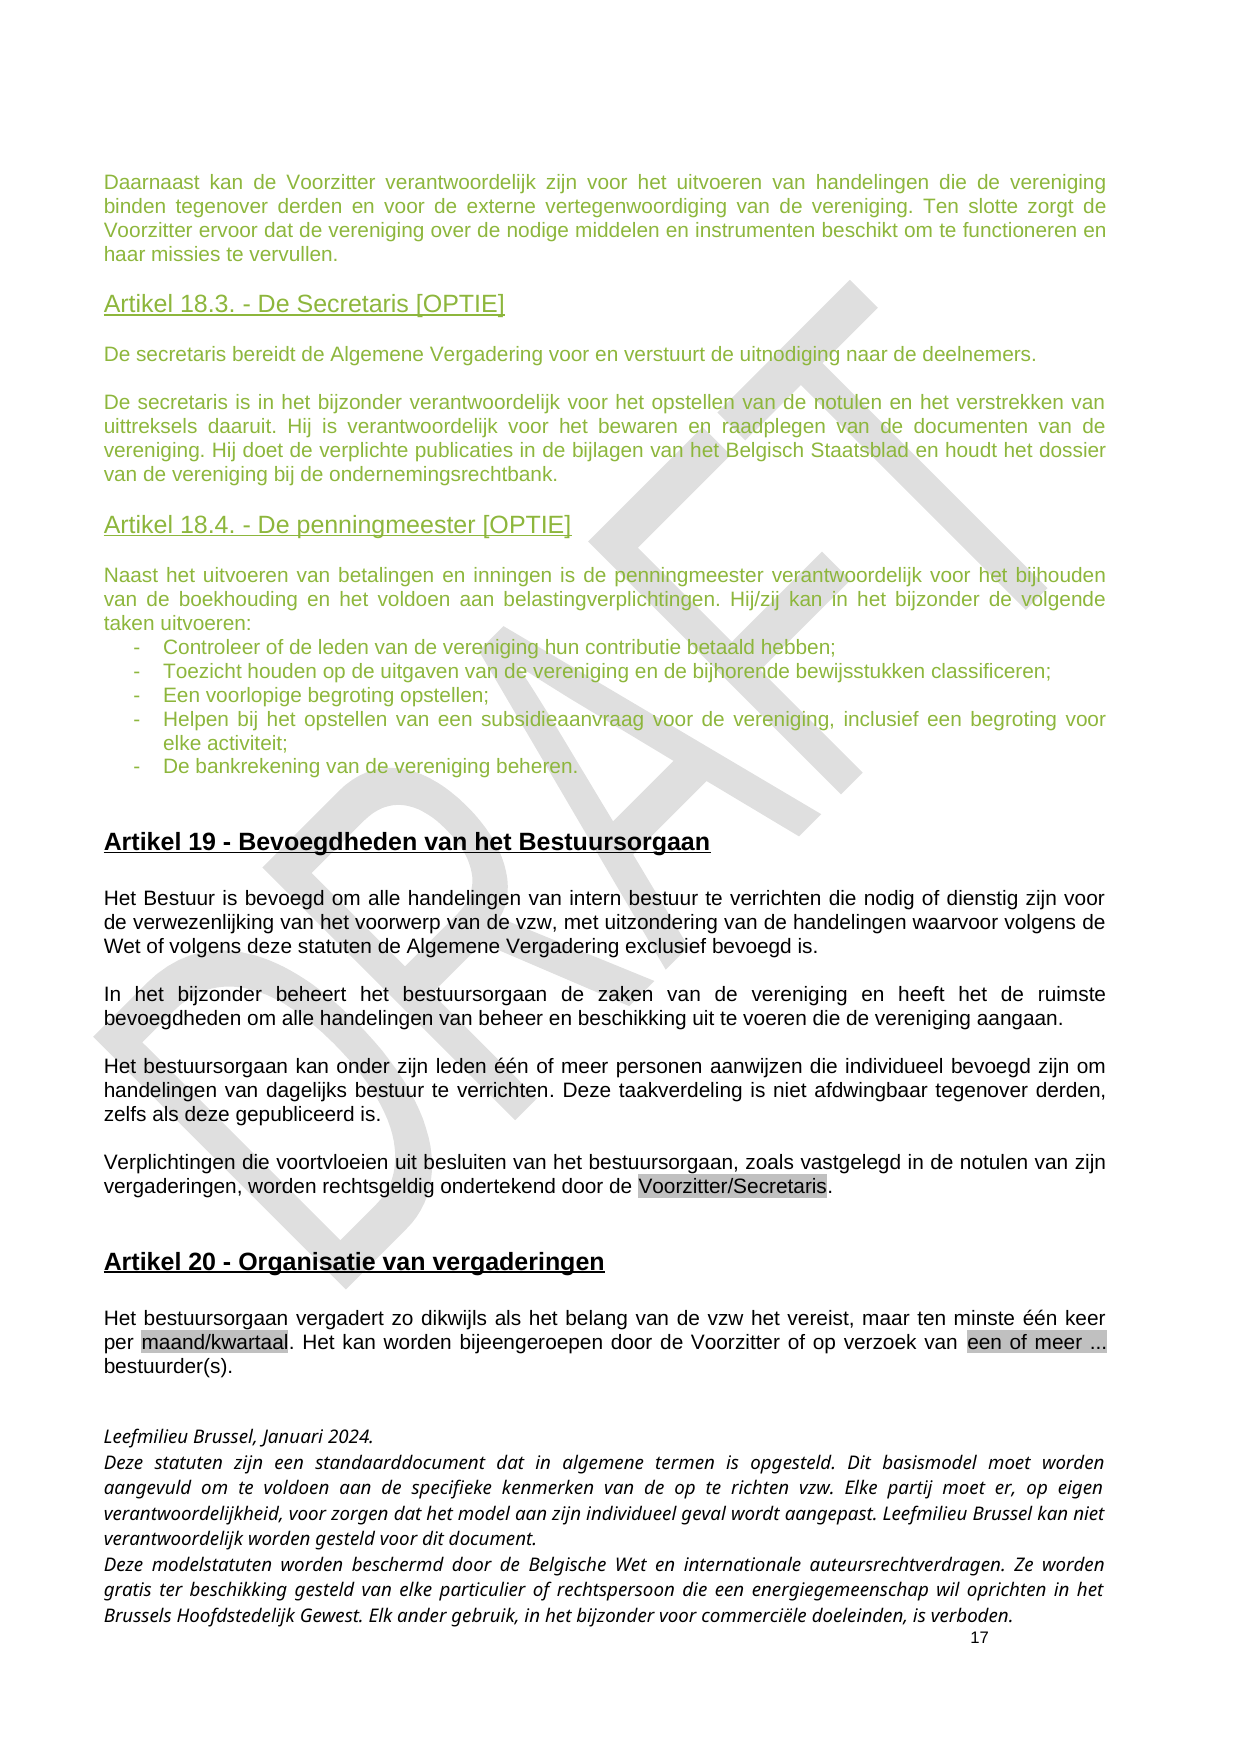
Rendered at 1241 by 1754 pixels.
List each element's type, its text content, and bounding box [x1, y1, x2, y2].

subtitle Artikel 19 - Bevoegdheden van het Bestuursorgaan [103, 827, 1107, 856]
text Het bestuursorgaan kan onder zijn leden één of meer personen aanwijzen die individueel bevoegd zijn om handelingen van dagelijks bestuur te verrichten. Deze taakverdeling is niet afdwingbaar tegenover derden, zelfs als deze gepubliceerd is. [103, 1054, 1107, 1126]
subtitle Artikel 20 - Organisatie van vergaderingen [103, 1247, 1107, 1275]
list Helpen bij het opstellen van een subsidieaanvraag voor de vereniging, inclusief een begroting voor elke activiteit; [133, 706, 1107, 754]
text Naast het uitvoeren van betalingen en inningen is de penningmeester verantwoordelijk voor het bijhouden van de boekhouding en het voldoen aan belastingverplichtingen. Hij/zij kan in het bijzonder de volgende taken uitvoeren: [103, 563, 1107, 634]
list Een voorlopige begroting opstellen; [133, 682, 1107, 706]
list De bankrekening van de vereniging beheren. [133, 754, 1107, 778]
text Daarnaast kan de Voorzitter verantwoordelijk zijn voor het uitvoeren van handelingen die de vereniging binden tegenover derden en voor de externe vertegenwoordiging van de vereniging. Ten slotte zorgt de Voorzitter ervoor dat de vereniging over de nodige middelen en instrumenten beschikt om te functioneren en haar missies te vervullen. [103, 170, 1107, 266]
list Toezicht houden op de uitgaven van de vereniging en de bijhorende bewijsstukken classificeren; [133, 658, 1107, 682]
list Controleer of de leden van de vereniging hun contributie betaald hebben; [133, 634, 1107, 658]
subtitle Artikel 18.4. - De penningmeester [OPTIE] [103, 510, 1107, 539]
text Het bestuursorgaan vergadert zo dikwijls als het belang van de vzw het vereist, maar ten minste één keer per maand/kwartaal. Het kan worden bijeengeroepen door de Voorzitter of op verzoek van een of meer ... bestuurder(s). [103, 1306, 1107, 1377]
text De secretaris is in het bijzonder verantwoordelijk voor het opstellen van de notulen en het verstrekken van uittreksels daaruit. Hij is verantwoordelijk voor het bewaren en raadplegen van de documenten van de vereniging. Hij doet de verplichte publicaties in de bijlagen van het Belgisch Staatsblad en houdt het dossier van de vereniging bij de ondernemingsrechtbank. [103, 390, 1107, 486]
text In het bijzonder beheert het bestuursorgaan de zaken van de vereniging en heeft het de ruimste bevoegdheden om alle handelingen van beheer en beschikking uit te voeren die de vereniging aangaan. [103, 982, 1107, 1030]
text De secretaris bereidt de Algemene Vergadering voor en verstuurt de uitnodiging naar de deelnemers. [103, 342, 1107, 366]
subtitle Artikel 18.3. - De Secretaris [OPTIE] [103, 289, 1107, 318]
text Het Bestuur is bevoegd om alle handelingen van intern bestuur te verrichten die nodig of dienstig zijn voor de verwezenlijking van het voorwerp van de vzw, met uitzondering van de handelingen waarvoor volgens de Wet of volgens deze statuten de Algemene Vergadering exclusief bevoegd is. [103, 886, 1107, 958]
text Verplichtingen die voortvloeien uit besluiten van het bestuursorgaan, zoals vastgelegd in de notulen van zijn vergaderingen, worden rechtsgeldig ondertekend door de Voorzitter/Secretaris. [103, 1150, 1107, 1198]
